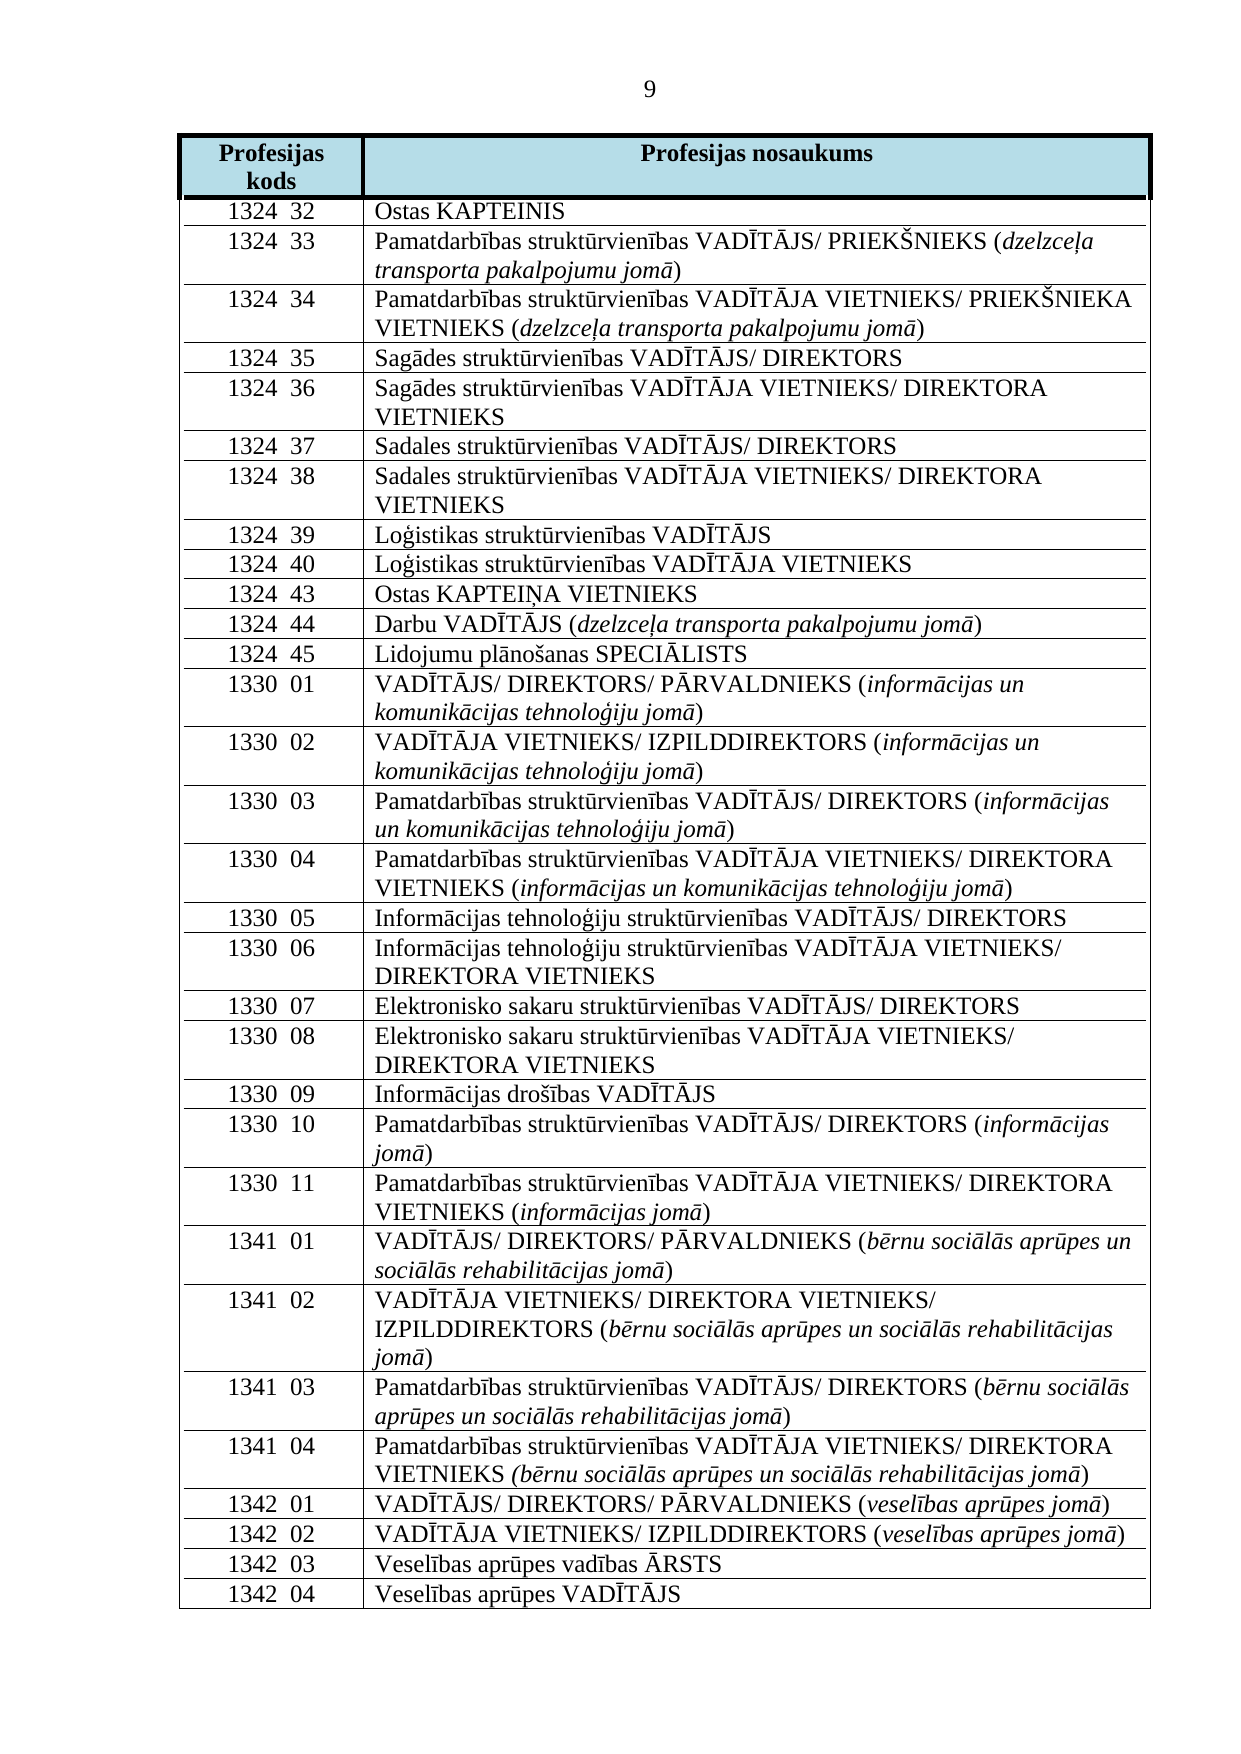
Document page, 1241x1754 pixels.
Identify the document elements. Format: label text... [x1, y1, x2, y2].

table_cell Pamatdarbības struktūrvienības VADĪTĀJS/ DIREKTORS (informācijas jomā) [364, 1108, 1150, 1167]
table_cell Pamatdarbības struktūrvienības VADĪTĀJS/ PRIEKŠNIEKS (dzelzceļa transporta pakalpojumu jomā) [364, 225, 1150, 283]
table_cell Loģistikas struktūrvienības VADĪTĀJA VIETNIEKS [364, 549, 1150, 578]
table_cell 1324 38 [180, 460, 363, 519]
table_cell 1330 07 [180, 990, 363, 1020]
table_cell Sagādes struktūrvienības VADĪTĀJA VIETNIEKS/ DIREKTORA VIETNIEKS [364, 372, 1150, 430]
table_cell Lidojumu plānošanas SPECIĀLISTS [364, 638, 1150, 668]
table_cell Sadales struktūrvienības VADĪTĀJA VIETNIEKS/ DIREKTORA VIETNIEKS [364, 460, 1150, 519]
table_cell VADĪTĀJA VIETNIEKS/ IZPILDDIREKTORS (veselības aprūpes jomā) [364, 1518, 1150, 1548]
table_cell 1324 32 [180, 195, 363, 225]
table_cell 1341 02 [180, 1284, 363, 1371]
table_cell 1330 10 [180, 1108, 363, 1167]
table_cell Pamatdarbības struktūrvienības VADĪTĀJA VIETNIEKS/ DIREKTORA VIETNIEKS (bērnu sociālās aprūpes un sociālās rehabilitācijas jomā) [364, 1430, 1150, 1488]
table_cell 1330 01 [180, 668, 363, 726]
table_cell Informācijas tehnoloģiju struktūrvienības VADĪTĀJS/ DIREKTORS [364, 902, 1150, 932]
table_cell 1324 33 [180, 225, 363, 283]
table_cell Elektronisko sakaru struktūrvienības VADĪTĀJS/ DIREKTORS [364, 990, 1150, 1020]
table_cell Elektronisko sakaru struktūrvienības VADĪTĀJA VIETNIEKS/ DIREKTORA VIETNIEKS [364, 1020, 1150, 1078]
table_cell 1324 44 [180, 608, 363, 638]
table_cell 1342 04 [180, 1578, 363, 1607]
table_cell Pamatdarbības struktūrvienības VADĪTĀJS/ DIREKTORS (informācijas un komunikācijas tehnoloģiju jomā) [364, 785, 1150, 843]
table_cell 1341 01 [180, 1225, 363, 1284]
table_cell 1324 40 [180, 549, 363, 578]
table_cell 1324 37 [180, 430, 363, 460]
table_cell 1324 43 [180, 578, 363, 608]
table_cell 1324 34 [180, 284, 363, 342]
table_cell 1330 02 [180, 726, 363, 785]
table_cell 1342 03 [180, 1548, 363, 1578]
table_cell 1324 36 [180, 372, 363, 430]
table_cell 1330 04 [180, 843, 363, 902]
table_cell VADĪTĀJA VIETNIEKS/ IZPILDDIREKTORS (informācijas un komunikācijas tehnoloģiju jomā) [364, 726, 1150, 785]
table_cell Pamatdarbības struktūrvienības VADĪTĀJA VIETNIEKS/ DIREKTORA VIETNIEKS (informācijas un komunikācijas tehnoloģiju jomā) [364, 843, 1150, 902]
table_cell 1341 04 [180, 1430, 363, 1488]
table_cell Informācijas drošības VADĪTĀJS [364, 1079, 1150, 1108]
table_cell 1324 39 [180, 519, 363, 548]
table_cell Sadales struktūrvienības VADĪTĀJS/ DIREKTORS [364, 430, 1150, 460]
table_cell 1324 35 [180, 342, 363, 372]
table_cell VADĪTĀJA VIETNIEKS/ DIREKTORA VIETNIEKS/ IZPILDDIREKTORS (bērnu sociālās aprūpes un sociālās rehabilitācijas jomā) [364, 1284, 1150, 1371]
table_header Profesijas kods [182, 138, 361, 195]
table_cell VADĪTĀJS/ DIREKTORS/ PĀRVALDNIEKS (bērnu sociālās aprūpes un sociālās rehabilitācijas jomā) [364, 1225, 1150, 1284]
table_cell Sagādes struktūrvienības VADĪTĀJS/ DIREKTORS [364, 342, 1150, 372]
table_cell Ostas KAPTEIŅA VIETNIEKS [364, 578, 1150, 608]
table_cell 1341 03 [180, 1371, 363, 1430]
table_cell 1342 01 [180, 1488, 363, 1518]
table_cell VADĪTĀJS/ DIREKTORS/ PĀRVALDNIEKS (informācijas un komunikācijas tehnoloģiju jomā) [364, 668, 1150, 726]
table_cell VADĪTĀJS/ DIREKTORS/ PĀRVALDNIEKS (veselības aprūpes jomā) [364, 1488, 1150, 1518]
table_cell Veselības aprūpes vadības ĀRSTS [364, 1548, 1150, 1578]
table_cell 1330 06 [180, 932, 363, 990]
table_cell Darbu VADĪTĀJS (dzelzceļa transporta pakalpojumu jomā) [364, 608, 1150, 638]
table_header Profesijas nosaukums [365, 138, 1148, 195]
table_cell Veselības aprūpes VADĪTĀJS [364, 1578, 1150, 1607]
table_cell Ostas KAPTEINIS [364, 195, 1150, 225]
table_cell 1330 03 [180, 785, 363, 843]
table_cell 1342 02 [180, 1518, 363, 1548]
table_cell 1330 11 [180, 1167, 363, 1225]
table_cell Pamatdarbības struktūrvienības VADĪTĀJA VIETNIEKS/ DIREKTORA VIETNIEKS (informācijas jomā) [364, 1167, 1150, 1225]
table_cell Pamatdarbības struktūrvienības VADĪTĀJA VIETNIEKS/ PRIEKŠNIEKA VIETNIEKS (dzelzceļa transporta pakalpojumu jomā) [364, 284, 1150, 342]
table_cell Pamatdarbības struktūrvienības VADĪTĀJS/ DIREKTORS (bērnu sociālās aprūpes un sociālās rehabilitācijas jomā) [364, 1371, 1150, 1430]
table_cell 1330 09 [180, 1079, 363, 1108]
table_cell 1330 05 [180, 902, 363, 932]
table_cell Loģistikas struktūrvienības VADĪTĀJS [364, 519, 1150, 548]
table_cell 1324 45 [180, 638, 363, 668]
table_cell 1330 08 [180, 1020, 363, 1078]
table_cell Informācijas tehnoloģiju struktūrvienības VADĪTĀJA VIETNIEKS/ DIREKTORA VIETNIEKS [364, 932, 1150, 990]
